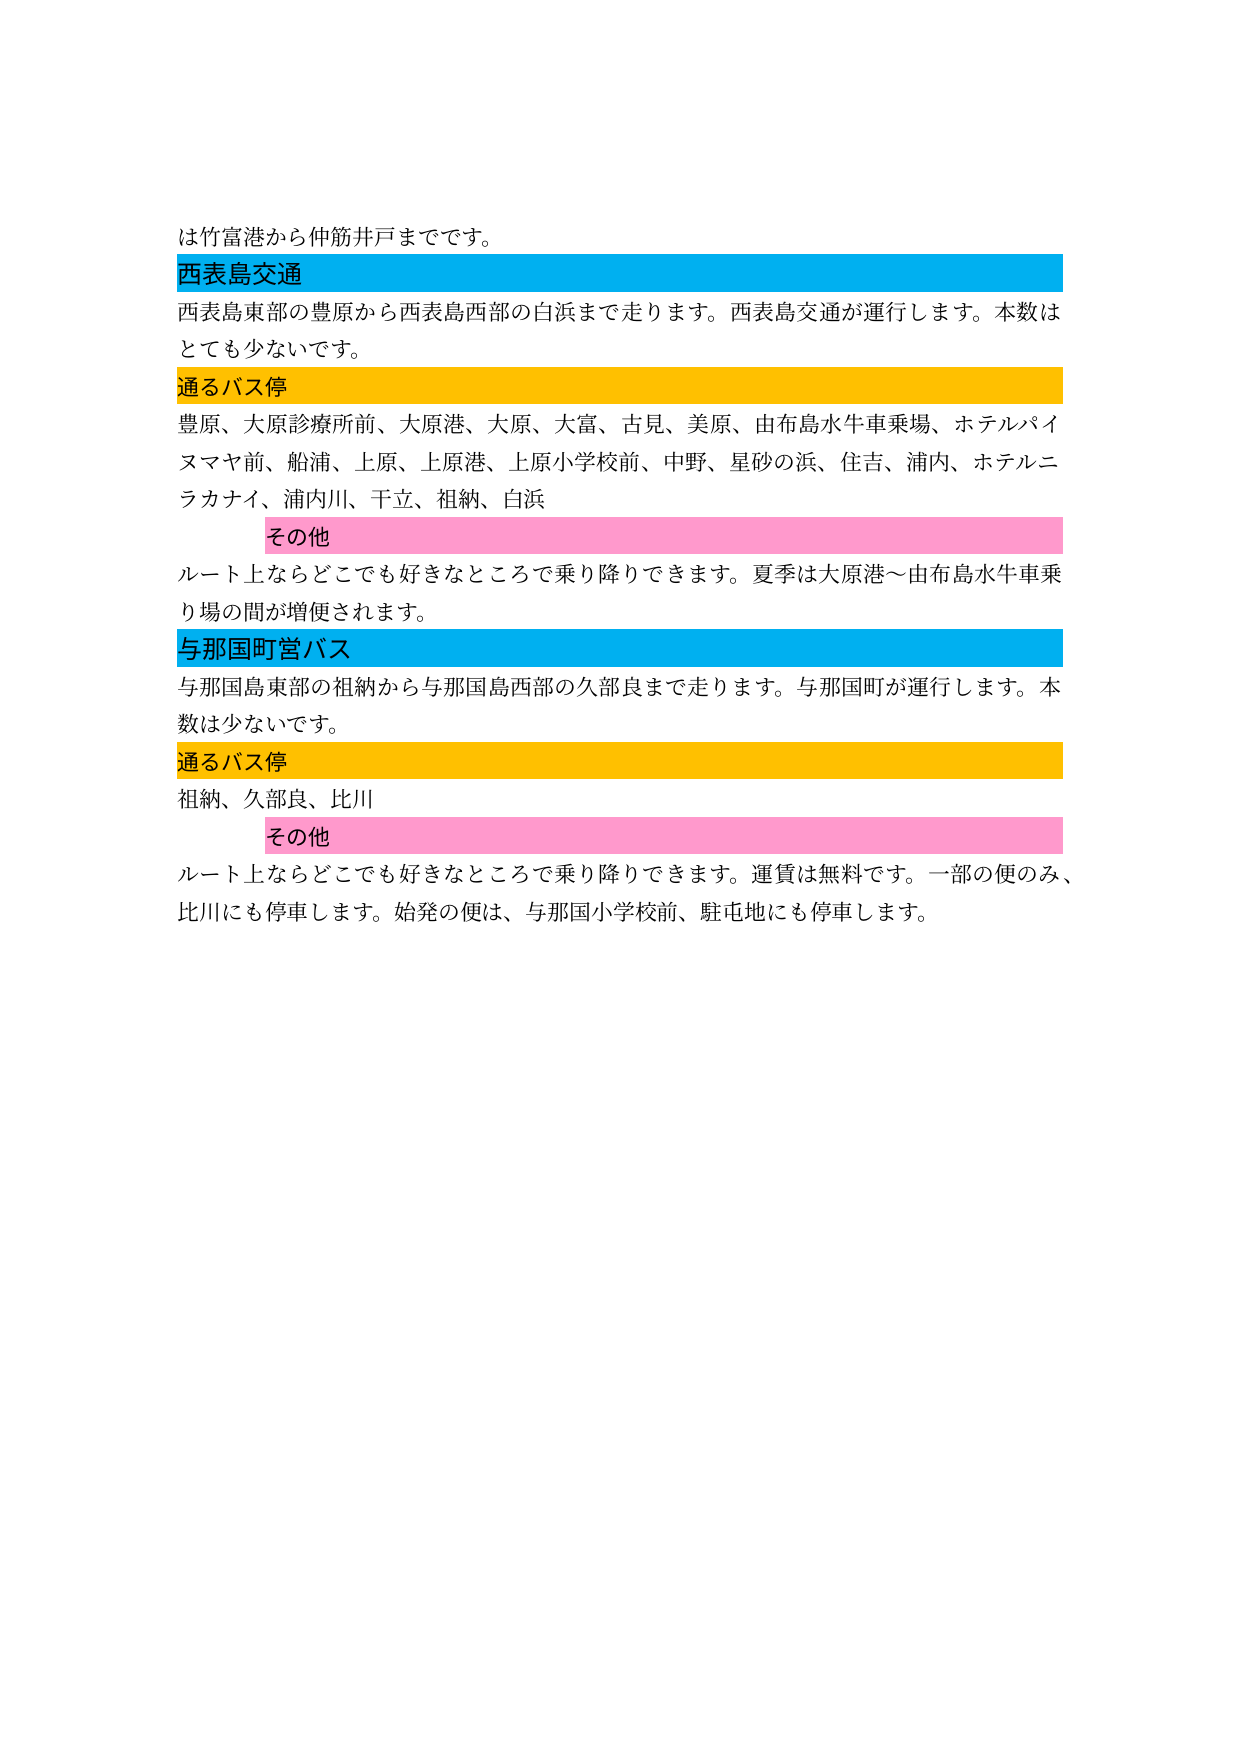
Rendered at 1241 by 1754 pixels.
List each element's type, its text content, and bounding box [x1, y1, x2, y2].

text 祖納、久部良、比川 [177, 779, 1063, 817]
text ルート上ならどこでも好きなところで乗り降りできます。夏季は大原港～由布島水牛車乗り場の間が増便されます。 [177, 554, 1063, 629]
subtitle その他 [265, 517, 1063, 554]
subtitle 通るバス停 [177, 742, 1063, 779]
subtitle 西表島交通 [177, 254, 1063, 292]
subtitle 与那国町営バス [177, 629, 1063, 667]
subtitle その他 [265, 817, 1063, 854]
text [177, 217, 1063, 254]
text 与那国島東部の祖納から与那国島西部の久部良まで走ります。与那国町が運行します。本数は少ないです。 [177, 667, 1063, 742]
text 西表島東部の豊原から西表島西部の白浜まで走ります。西表島交通が運行します。本数はとても少ないです。 [177, 292, 1063, 367]
subtitle 通るバス停 [177, 367, 1063, 404]
text 豊原、大原診療所前、大原港、大原、大富、古見、美原、由布島水牛車乗場、ホテルパイヌマヤ前、船浦、上原、上原港、上原小学校前、中野、星砂の浜、住吉、浦内、ホテルニラカナイ、浦内川、干立、祖納、白浜 [177, 404, 1063, 517]
text ルート上ならどこでも好きなところで乗り降りできます。運賃は無料です。一部の便のみ、比川にも停車します。始発の便は、与那国小学校前、駐屯地にも停車します。 [177, 854, 1063, 929]
